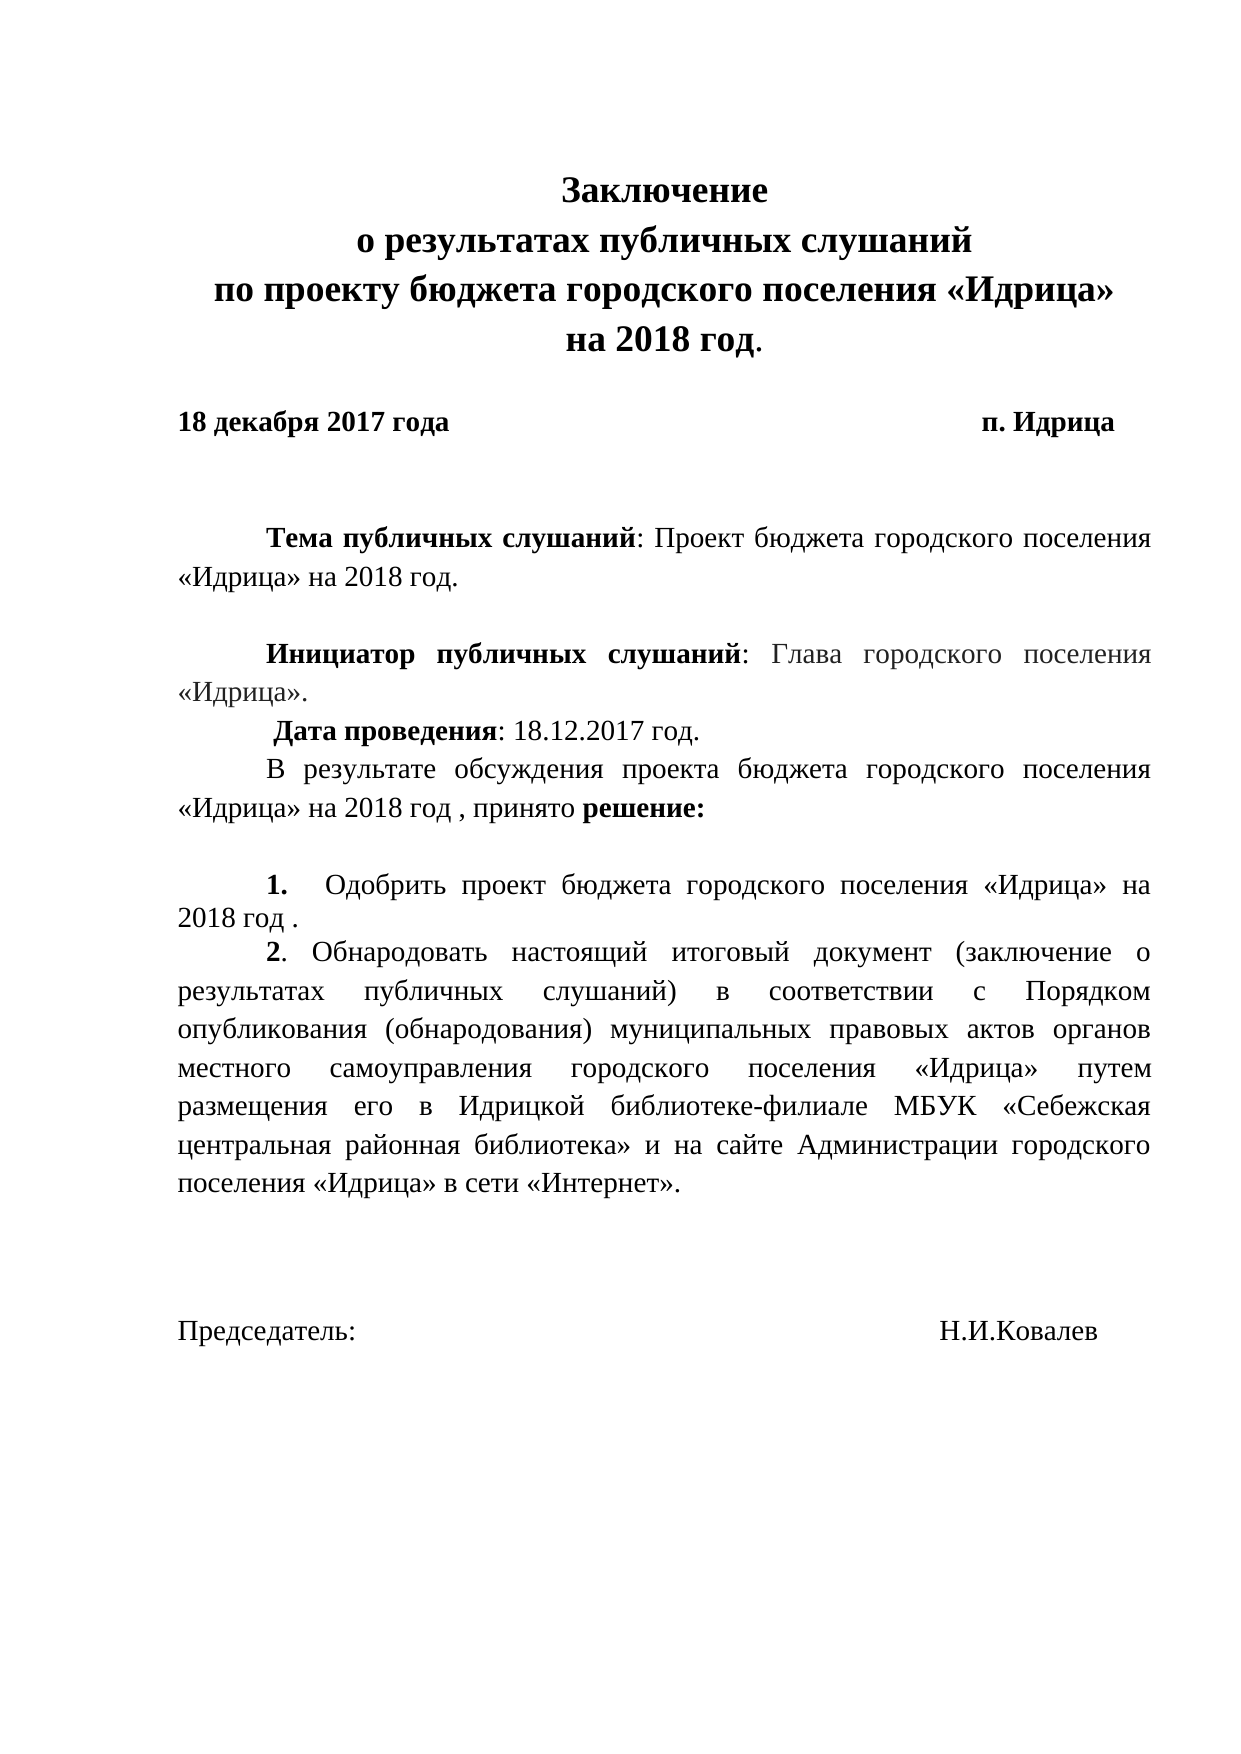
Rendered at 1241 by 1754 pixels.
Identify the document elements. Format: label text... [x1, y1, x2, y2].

text В результате обсуждения проекта бюджета городского поселения «Идрица» на 2018 год , принято решение: [177, 751, 1152, 823]
text 18 декабря 2017 года п. Идрица [177, 404, 1152, 438]
text Инициатор публичных слушаний: Глава городского поселения «Идрица». [177, 636, 1152, 708]
text Тема публичных слушаний: Проект бюджета городского поселения «Идрица» на 2018 год. [177, 520, 1152, 592]
text на 2018 год. [177, 316, 1152, 359]
list Одобрить проект бюджета городского поселения «Идрица» на 2018 год . [177, 867, 1152, 934]
text по проекту бюджета городского поселения «Идрица» [177, 267, 1152, 310]
text о результатах публичных слушаний [177, 217, 1152, 260]
text Заключение [177, 168, 1152, 211]
text 2. Обнародовать настоящий итоговый документ (заключение о результатах публичных слушаний) в соответствии с Порядком опубликования (обнародования) муниципальных правовых актов органов местного самоуправления городского поселения «Идрица» путем размещения его в Идрицкой библиотеке-филиале МБУК «Себежская центральная районная библиотека» и на сайте Администрации городского поселения «Идрица» в сети «Интернет». [177, 934, 1152, 1199]
text Председатель: Н.И.Ковалев [177, 1313, 1152, 1347]
text Дата проведения: 18.12.2017 год. [177, 713, 1152, 746]
